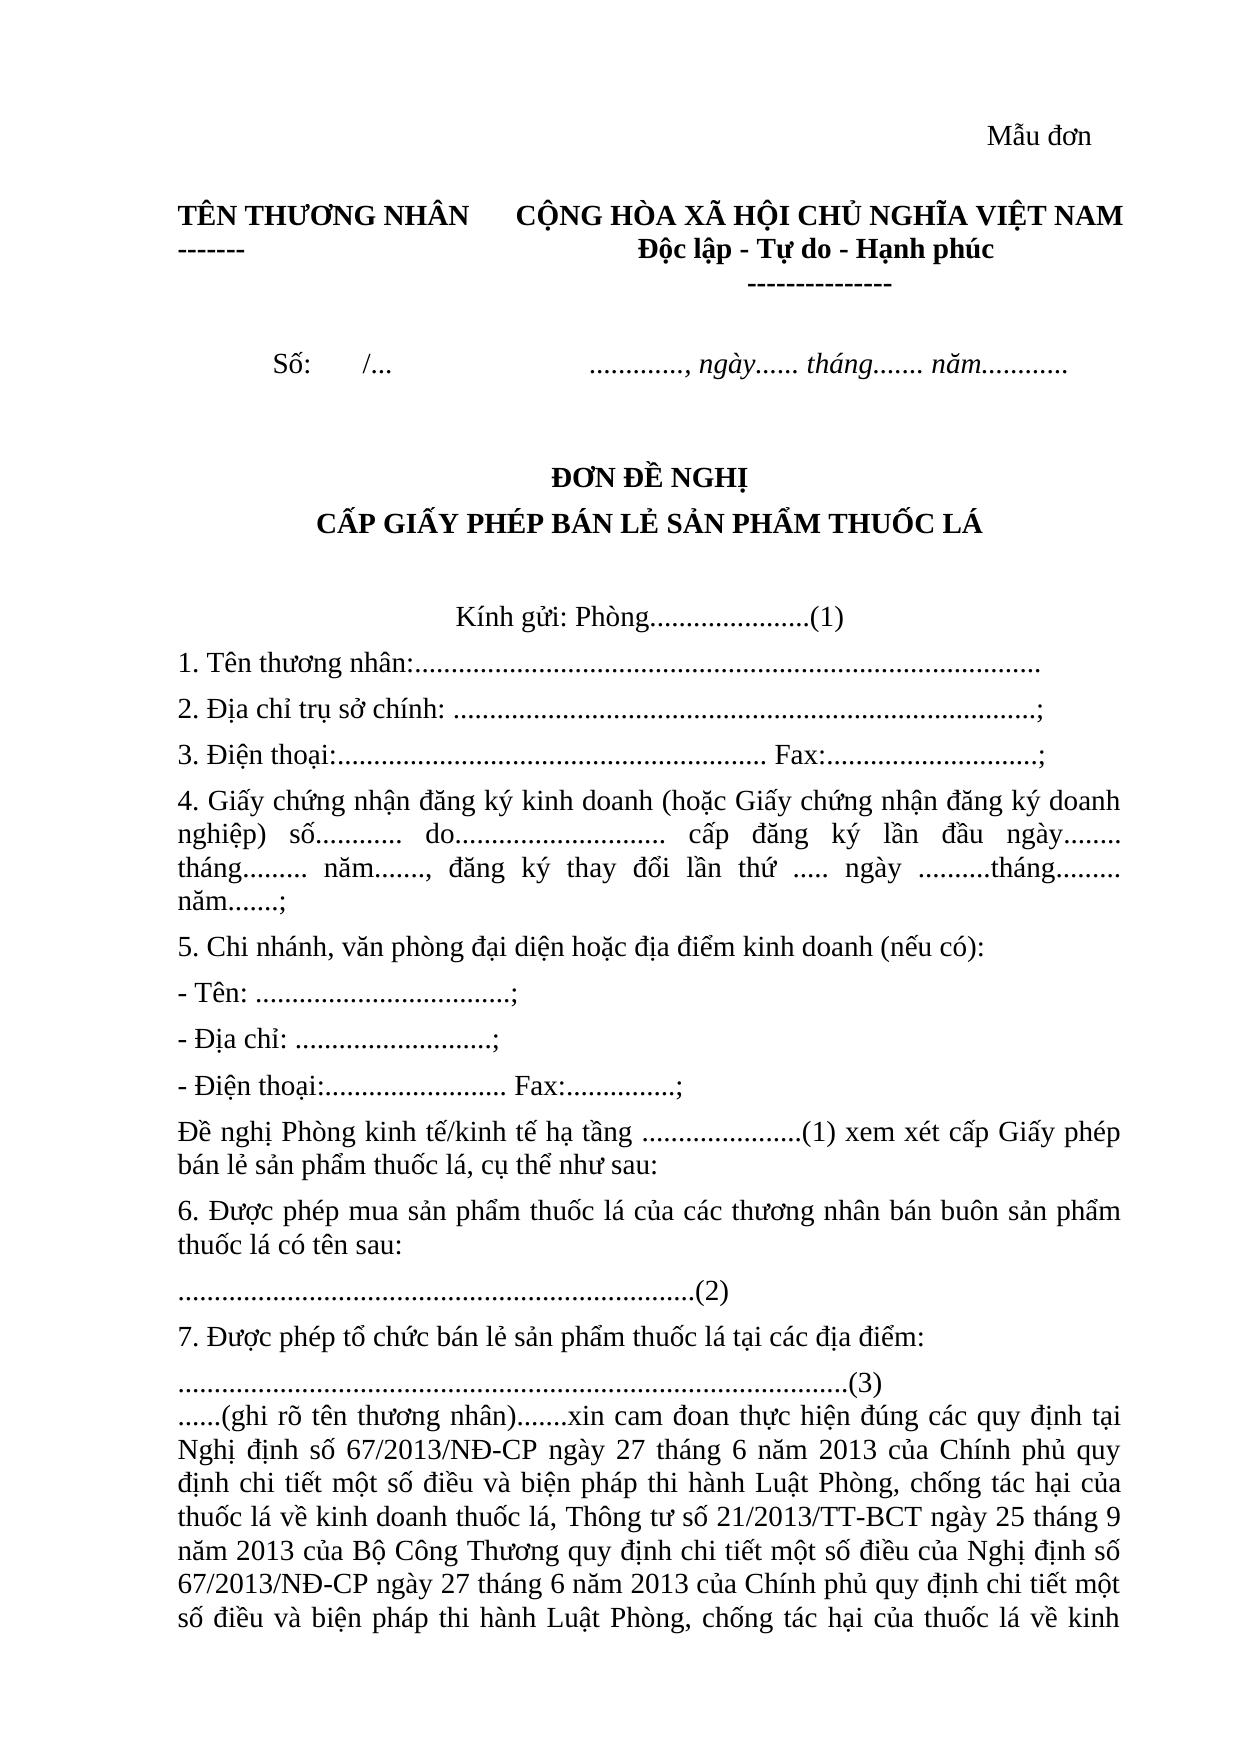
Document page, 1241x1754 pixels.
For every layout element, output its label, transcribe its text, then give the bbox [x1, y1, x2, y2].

table_header TÊN THƯƠNG NHÂN ------- [177, 185, 487, 334]
text Mẫu đơn [177, 118, 1122, 152]
table_cell ............., ngày...... tháng....... năm............ [487, 334, 1152, 402]
text .......................................................................(2) [177, 1273, 1122, 1306]
table_cell Số: /... [177, 334, 487, 402]
text - Điện thoại:......................... Fax:...............; [177, 1068, 1122, 1101]
text Kính gửi: Phòng......................(1) [177, 599, 1122, 632]
text CẤP GIẤY PHÉP BÁN LẺ SẢN PHẨM THUỐC LÁ [177, 507, 1122, 540]
text ............................................................................................(3) [177, 1365, 1122, 1398]
text 4. Giấy chứng nhận đăng ký kinh doanh (hoặc Giấy chứng nhận đăng ký doanh nghiệp) số............ do............................. cấp đăng ký lần đầu ngày........ tháng......... năm......., đăng ký thay đổi lần thứ ..... ngày ..........tháng......... năm.......; [177, 783, 1122, 917]
text - Địa chỉ: ...........................; [177, 1022, 1122, 1055]
text 6. Được phép mua sản phẩm thuốc lá của các thương nhân bán buôn sản phẩm thuốc lá có tên sau: [177, 1193, 1122, 1260]
text - Tên: ...................................; [177, 976, 1122, 1009]
text 7. Được phép tổ chức bán lẻ sản phẩm thuốc lá tại các địa điểm: [177, 1319, 1122, 1352]
text 5. Chi nhánh, văn phòng đại diện hoặc địa điểm kinh doanh (nếu có): [177, 929, 1122, 963]
text ĐƠN ĐỀ NGHỊ [177, 461, 1122, 494]
text 2. Địa chỉ trụ sở chính: ................................................................................; [177, 691, 1122, 724]
text 3. Điện thoại:........................................................... Fax:.............................; [177, 737, 1122, 770]
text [177, 1398, 1122, 1633]
text 1. Tên thương nhân:...................................................................................... [177, 645, 1122, 678]
text Đề nghị Phòng kinh tế/kinh tế hạ tầng ......................(1) xem xét cấp Giấy phép bán lẻ sản phẩm thuốc lá, cụ thể như sau: [177, 1114, 1122, 1181]
table_header CỘNG HÒA XÃ HỘI CHỦ NGHĨA VIỆT NAM Độc lập - Tự do - Hạnh phúc --------------- [487, 185, 1152, 334]
